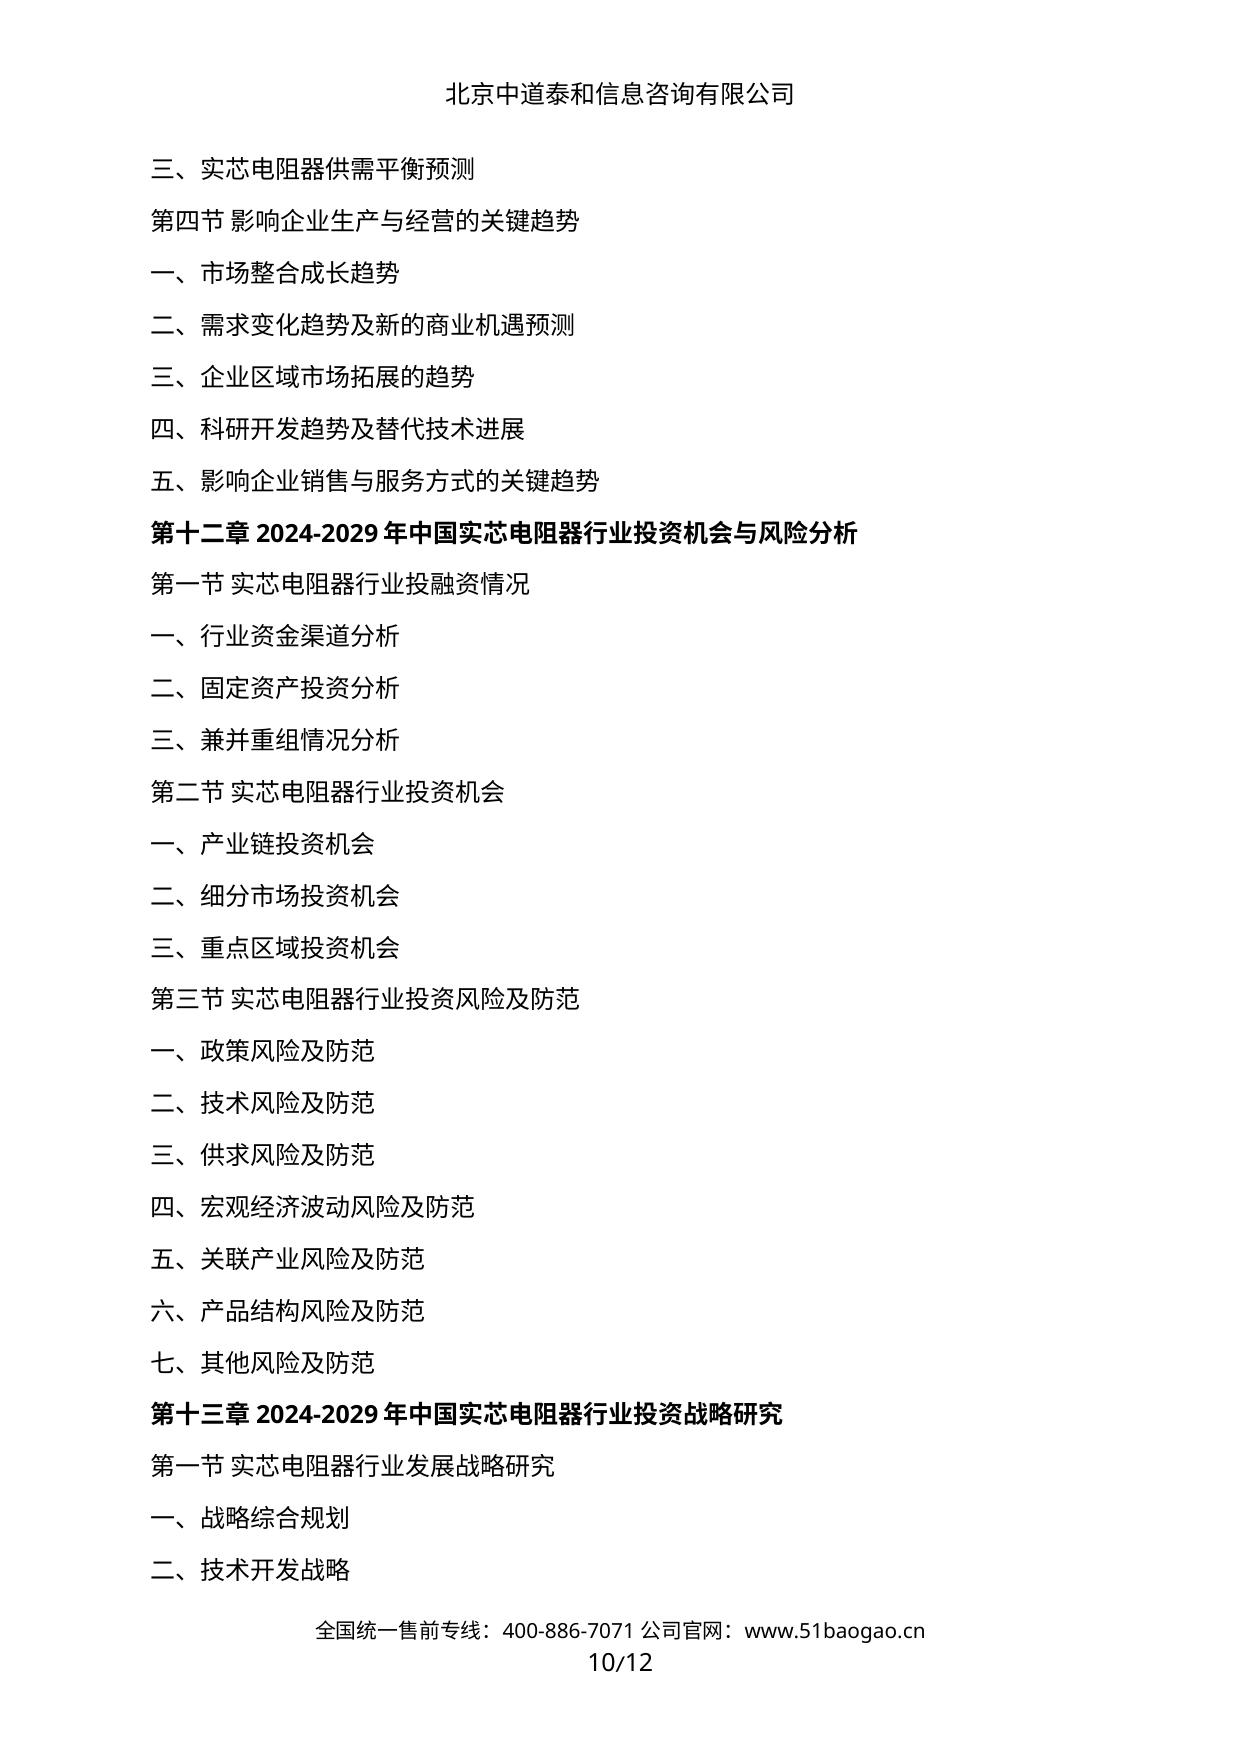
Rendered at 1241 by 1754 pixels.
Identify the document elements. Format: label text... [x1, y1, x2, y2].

text 四、科研开发趋势及替代技术进展 [150, 409, 1090, 446]
text 三、供求风险及防范 [150, 1136, 1090, 1172]
text 一、市场整合成长趋势 [150, 254, 1090, 290]
text 二、细分市场投资机会 [150, 876, 1090, 912]
text 五、关联产业风险及防范 [150, 1239, 1090, 1276]
text 二、固定资产投资分析 [150, 669, 1090, 705]
text 三、重点区域投资机会 [150, 928, 1090, 964]
text 一、产业链投资机会 [150, 824, 1090, 861]
text 一、战略综合规划 [150, 1499, 1090, 1535]
text 四、宏观经济波动风险及防范 [150, 1187, 1090, 1224]
text 二、技术风险及防范 [150, 1084, 1090, 1120]
text 六、产品结构风险及防范 [150, 1291, 1090, 1327]
text 第一节 实芯电阻器行业发展战略研究 [150, 1447, 1090, 1483]
text 一、行业资金渠道分析 [150, 617, 1090, 653]
text 一、政策风险及防范 [150, 1032, 1090, 1068]
text 第十三章 2024-2029年中国实芯电阻器行业投资战略研究 [150, 1395, 1090, 1431]
text 第四节 影响企业生产与经营的关键趋势 [150, 202, 1090, 238]
text 七、其他风险及防范 [150, 1343, 1090, 1379]
text 三、企业区域市场拓展的趋势 [150, 357, 1090, 394]
text 第一节 实芯电阻器行业投融资情况 [150, 565, 1090, 601]
text 第二节 实芯电阻器行业投资机会 [150, 772, 1090, 809]
text 二、需求变化趋势及新的商业机遇预测 [150, 306, 1090, 342]
text 第十二章 2024-2029年中国实芯电阻器行业投资机会与风险分析 [150, 513, 1090, 549]
text 第三节 实芯电阻器行业投资风险及防范 [150, 980, 1090, 1016]
text 三、实芯电阻器供需平衡预测 [150, 150, 1090, 186]
text 二、技术开发战略 [150, 1551, 1090, 1587]
text 三、兼并重组情况分析 [150, 721, 1090, 757]
text 五、影响企业销售与服务方式的关键趋势 [150, 461, 1090, 497]
